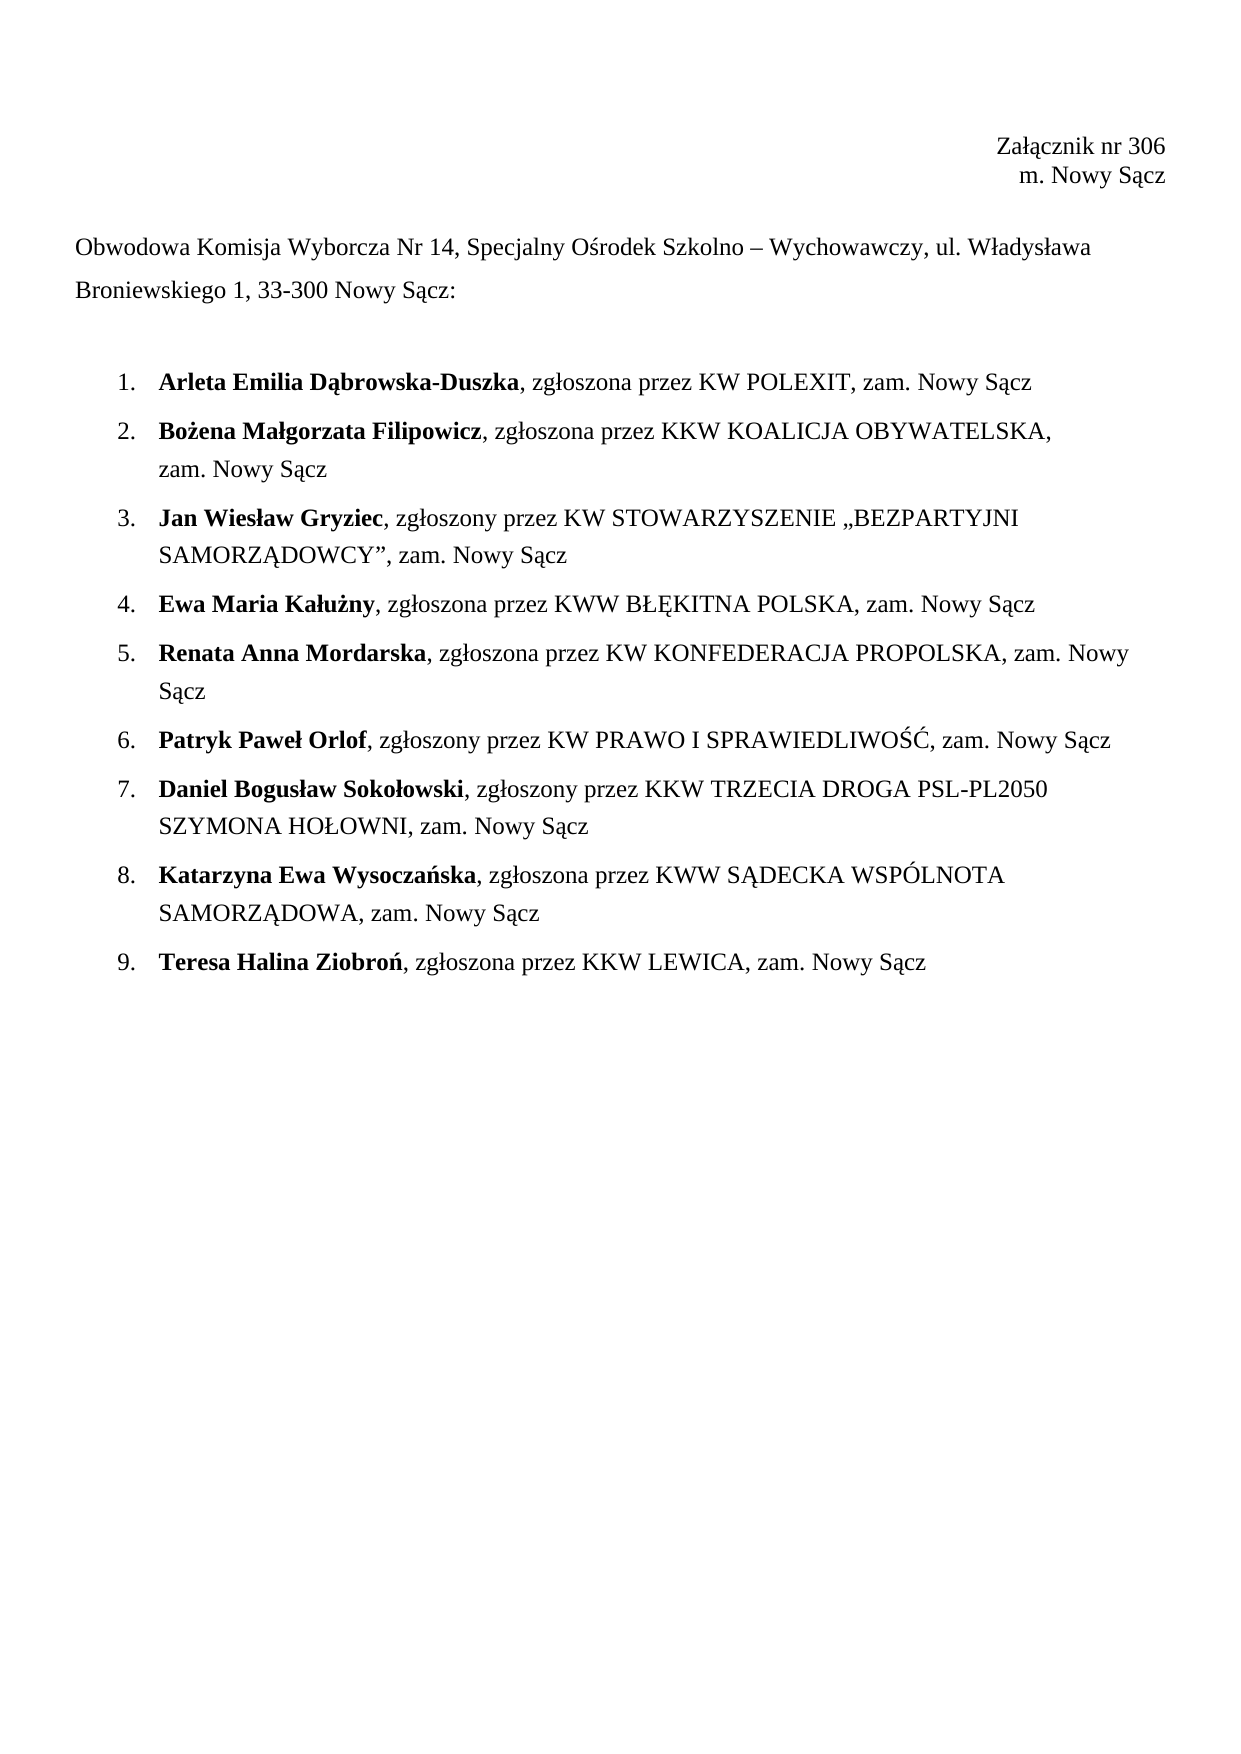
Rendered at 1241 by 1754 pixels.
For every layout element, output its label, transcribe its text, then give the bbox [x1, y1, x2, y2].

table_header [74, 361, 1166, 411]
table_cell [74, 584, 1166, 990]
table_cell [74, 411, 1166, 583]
text Obwodowa Komisja Wyborcza Nr 14, Specjalny Ośrodek Szkolno – Wychowawczy, ul. Władysława Broniewskiego 1, 33-300 Nowy Sącz: [75, 232, 1165, 304]
text Załącznik nr 306 [607, 131, 1165, 160]
text m. Nowy Sącz [75, 160, 1165, 189]
